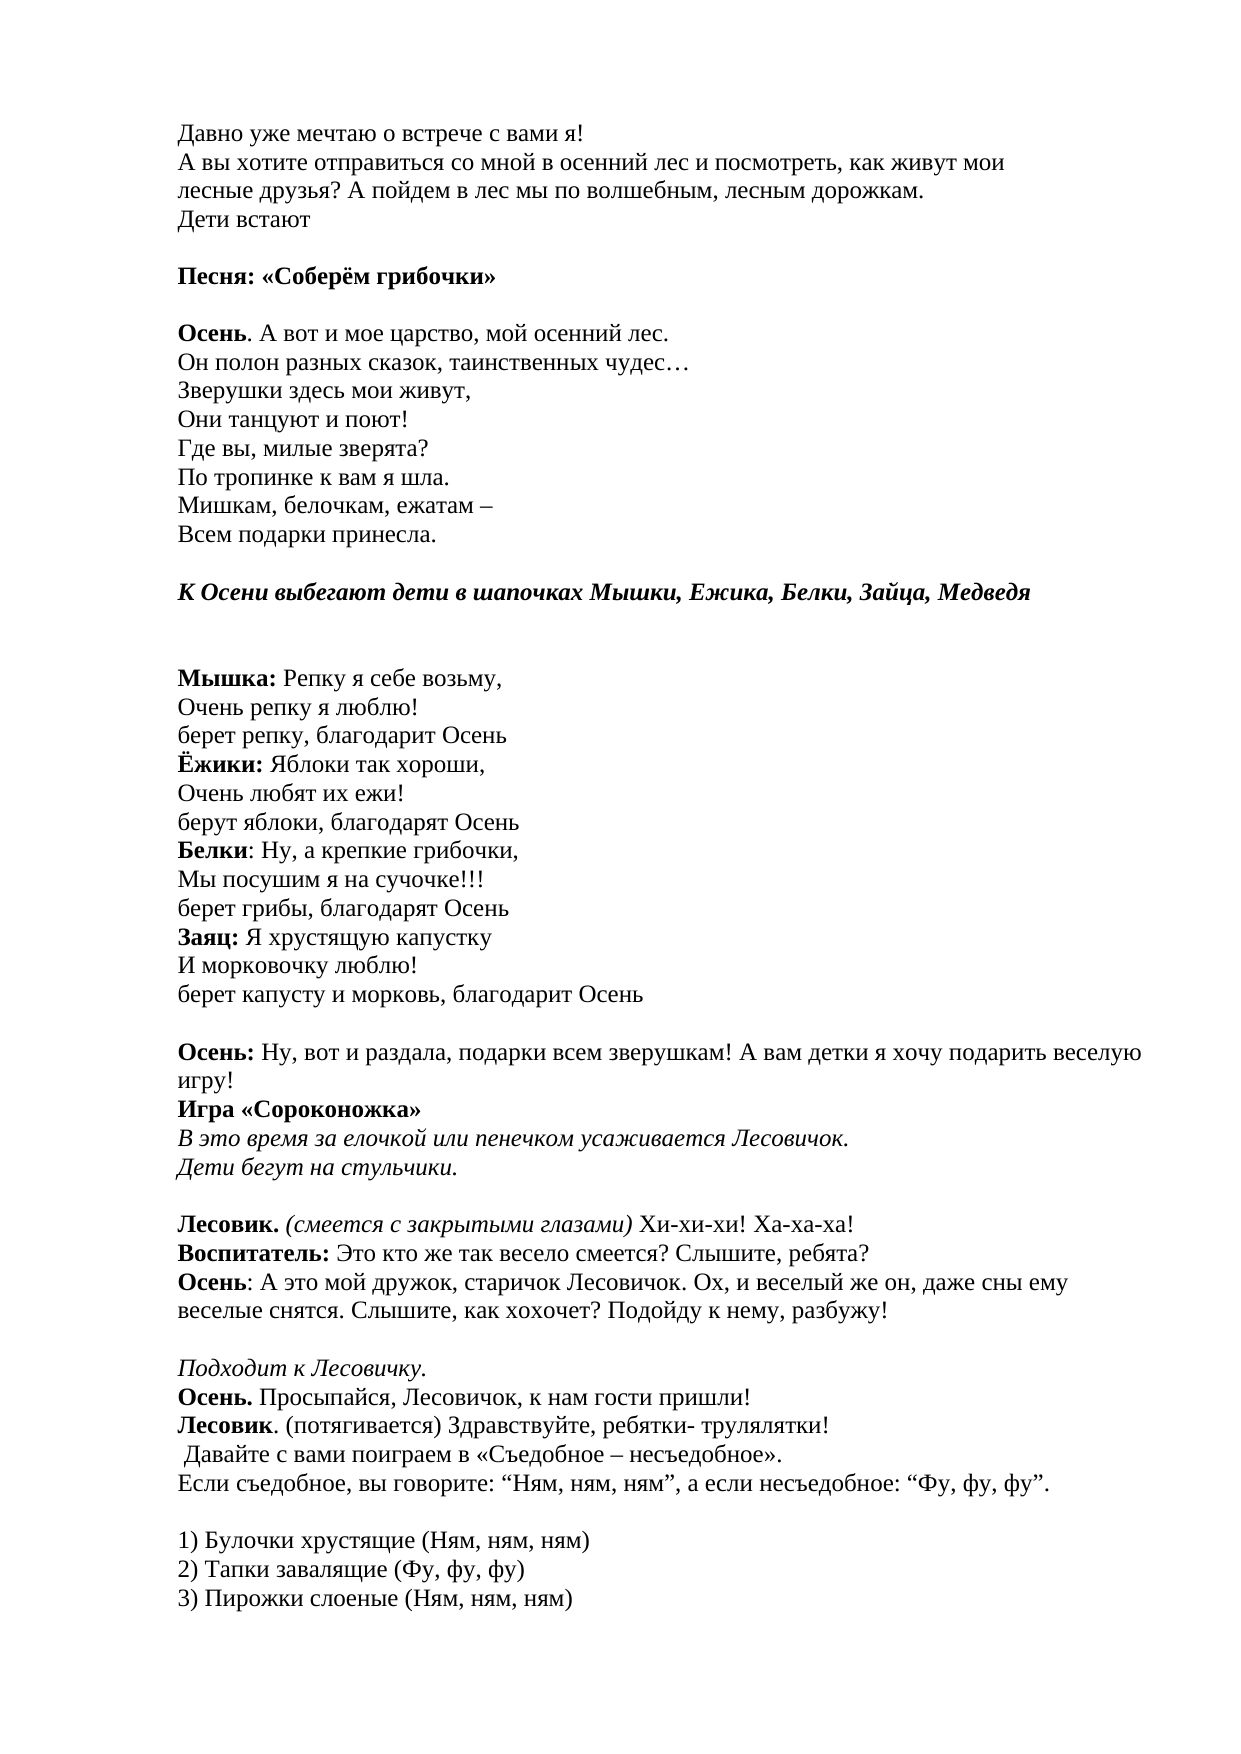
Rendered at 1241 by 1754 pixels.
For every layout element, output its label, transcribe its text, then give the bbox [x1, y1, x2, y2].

text Мы посушим я на сучочке!!! берет грибы, благодарят Осень Заяц: Я хрустящую капустку И морковочку люблю! берет капусту и морковь, благодарит Осень Осень: Ну, вот и раздала, подарки всем зверушкам! А вам детки я хочу подарить веселую игру! [177, 864, 1152, 1094]
text Дети встают [177, 204, 1152, 261]
text Песня: «Соберём грибочки» [177, 261, 1152, 318]
text Игра «Сороконожка» [177, 1094, 1152, 1123]
text Осень. А вот и мое царство, мой осенний лес. Он полон разных сказок, таинственных чудес… Зверушки здесь мои живут, Они танцуют и поют! Где вы, милые зверята? По тропинке к вам я шла. Мишкам, белочкам, ежатам – Всем подарки принесла. К Осени выбегают дети в шапочках Мышки, Ежика, Белки, Зайца, Медведя Мышка: Репку я себе возьму, Очень репку я люблю! берет репку, благодарит Осень Ёжики: Яблоки так хороши, Очень любят их ежи! берут яблоки, благодарят Осень Белки: Ну, а крепкие грибочки, [177, 318, 1152, 864]
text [177, 118, 1152, 204]
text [177, 1123, 1152, 1612]
